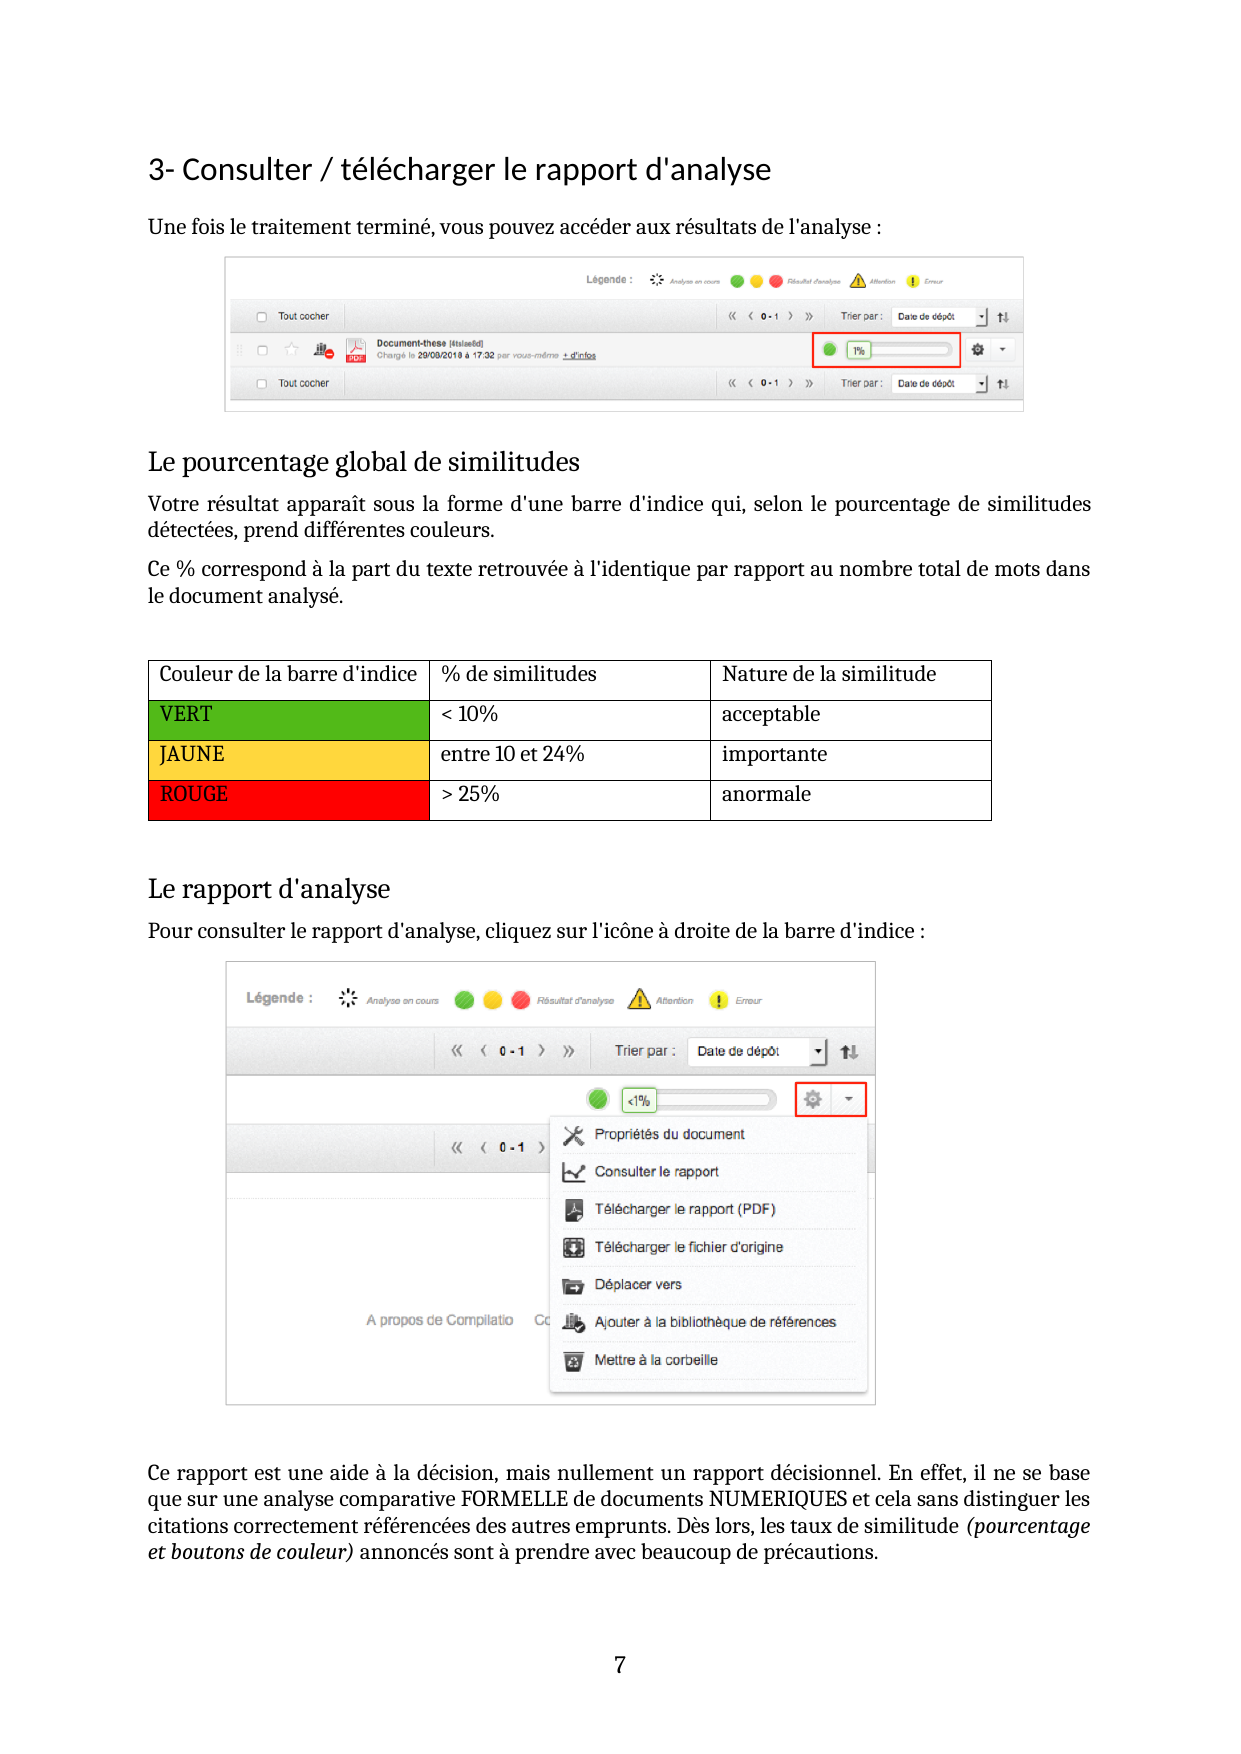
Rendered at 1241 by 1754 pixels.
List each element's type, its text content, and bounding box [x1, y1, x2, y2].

table_header Nature de la similitude [711, 661, 991, 700]
table_cell importante [711, 741, 991, 780]
table_cell anormale [711, 781, 991, 820]
table_cell JAUNE [149, 741, 429, 780]
table_header % de similitudes [430, 661, 710, 700]
table_header Couleur de la barre d'indice [149, 661, 429, 700]
table_cell < 10% [430, 701, 710, 740]
text 3- Consulter / télécharger le rapport d'analyse [148, 148, 1092, 188]
table_cell entre 10 et 24% [430, 741, 710, 780]
text Une fois le traitement terminé, vous pouvez accéder aux résultats de l'analyse : [148, 213, 1092, 240]
text Ce % correspond à la part du texte retrouvée à l'identique par rapport au nombre total de mots dans le document analysé. [148, 556, 1092, 609]
picture [221, 957, 878, 1409]
picture [221, 252, 1031, 420]
text Votre résultat apparaît sous la forme d'une barre d'indice qui, selon le pourcentage de similitudes détectées, prend différentes couleurs. [148, 491, 1092, 544]
text Ce rapport est une aide à la décision, mais nullement un rapport décisionnel. En effet, il ne se base que sur une analyse comparative FORMELLE de documents NUMERIQUES et cela sans distinguer les citations correctement référencées des autres emprunts. Dès lors, les taux de similitude (pourcentage et boutons de couleur) annoncés sont à prendre avec beaucoup de précautions. [148, 1460, 1092, 1565]
text Pour consulter le rapport d'analyse, cliquez sur l'icône à droite de la barre d'indice : [148, 918, 1092, 944]
text Le rapport d'analyse [148, 872, 1092, 906]
table_cell acceptable [711, 701, 991, 740]
text Le pourcentage global de similitudes [148, 445, 1092, 478]
table_cell > 25% [430, 781, 710, 820]
table_cell VERT [149, 701, 429, 740]
table_cell ROUGE [149, 781, 429, 820]
